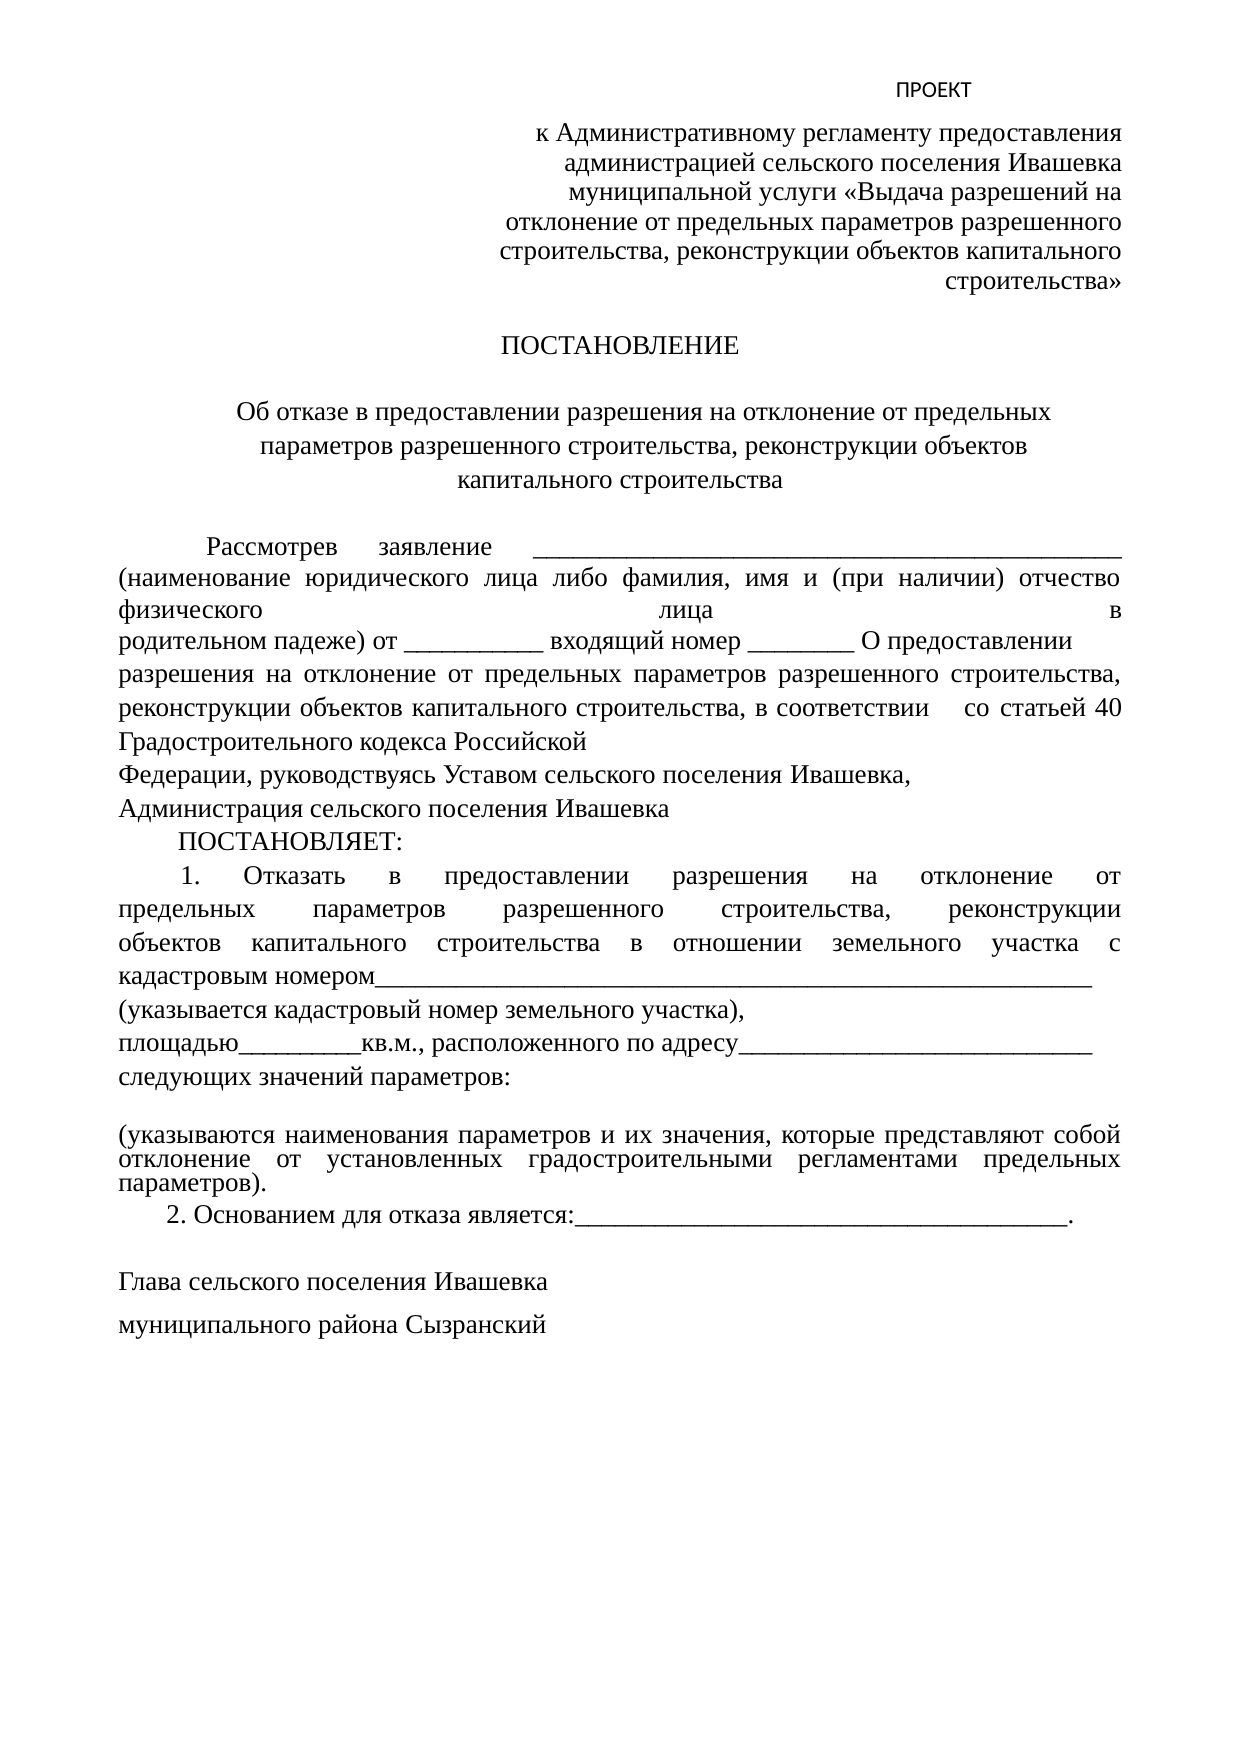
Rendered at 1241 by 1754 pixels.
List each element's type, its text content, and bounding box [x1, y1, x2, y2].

text ПОСТАНОВЛЯЕТ: [178, 824, 1122, 857]
text капитального строительства [118, 462, 1122, 496]
text следующих значений параметров: [118, 1058, 1122, 1092]
text муниципального района Сызранский [118, 1308, 1122, 1339]
text ПОСТАНОВЛЕНИЕ [118, 329, 1122, 361]
text 1. Отказать в предоставлении разрешения на отклонение от предельных параметров разрешенного строительства, реконструкции объектов капитального строительства в отношении земельного участка с кадастровым номером [118, 857, 1122, 991]
text 2. Основанием для отказа является: . [118, 1198, 1122, 1229]
text (указывается кадастровый номер земельного участка), [118, 992, 1122, 1026]
text Глава сельского поселения Ивашевка [118, 1266, 1122, 1297]
text к Административному регламенту предоставления администрацией сельского поселения Ивашевка муниципальной услуги «Выдача разрешений на отклонение от предельных параметров разрешенного строительства, реконструкции объектов капитального строительства» [440, 118, 1122, 295]
text площадью кв.м., расположенного по адресу [118, 1026, 1122, 1058]
text Федерации, руководствуясь Уставом сельского поселения Ивашевка, [118, 757, 1122, 790]
text Администрация сельского поселения Ивашевка [118, 790, 1122, 824]
text разрешения на отклонение от предельных параметров разрешенного строительства, реконструкции объектов капитального строительства, в соответствии со статьей 40 Градостроительного кодекса Российской [118, 656, 1122, 757]
text (указываются наименования параметров и их значения, которые представляют собой отклонение от установленных градостроительными регламентами предельных параметров). [118, 1124, 1122, 1196]
text Рассмотрев заявление [118, 531, 1122, 562]
text Об отказе в предоставлении разрешения на отклонение от предельных параметров разрешенного строительства, реконструкции объектов [166, 394, 1122, 462]
text (наименование юридического лица либо фамилия, имя и (при наличии) отчество физического лица в родительном падеже) от входящий номер О предоставлении [118, 562, 1122, 656]
